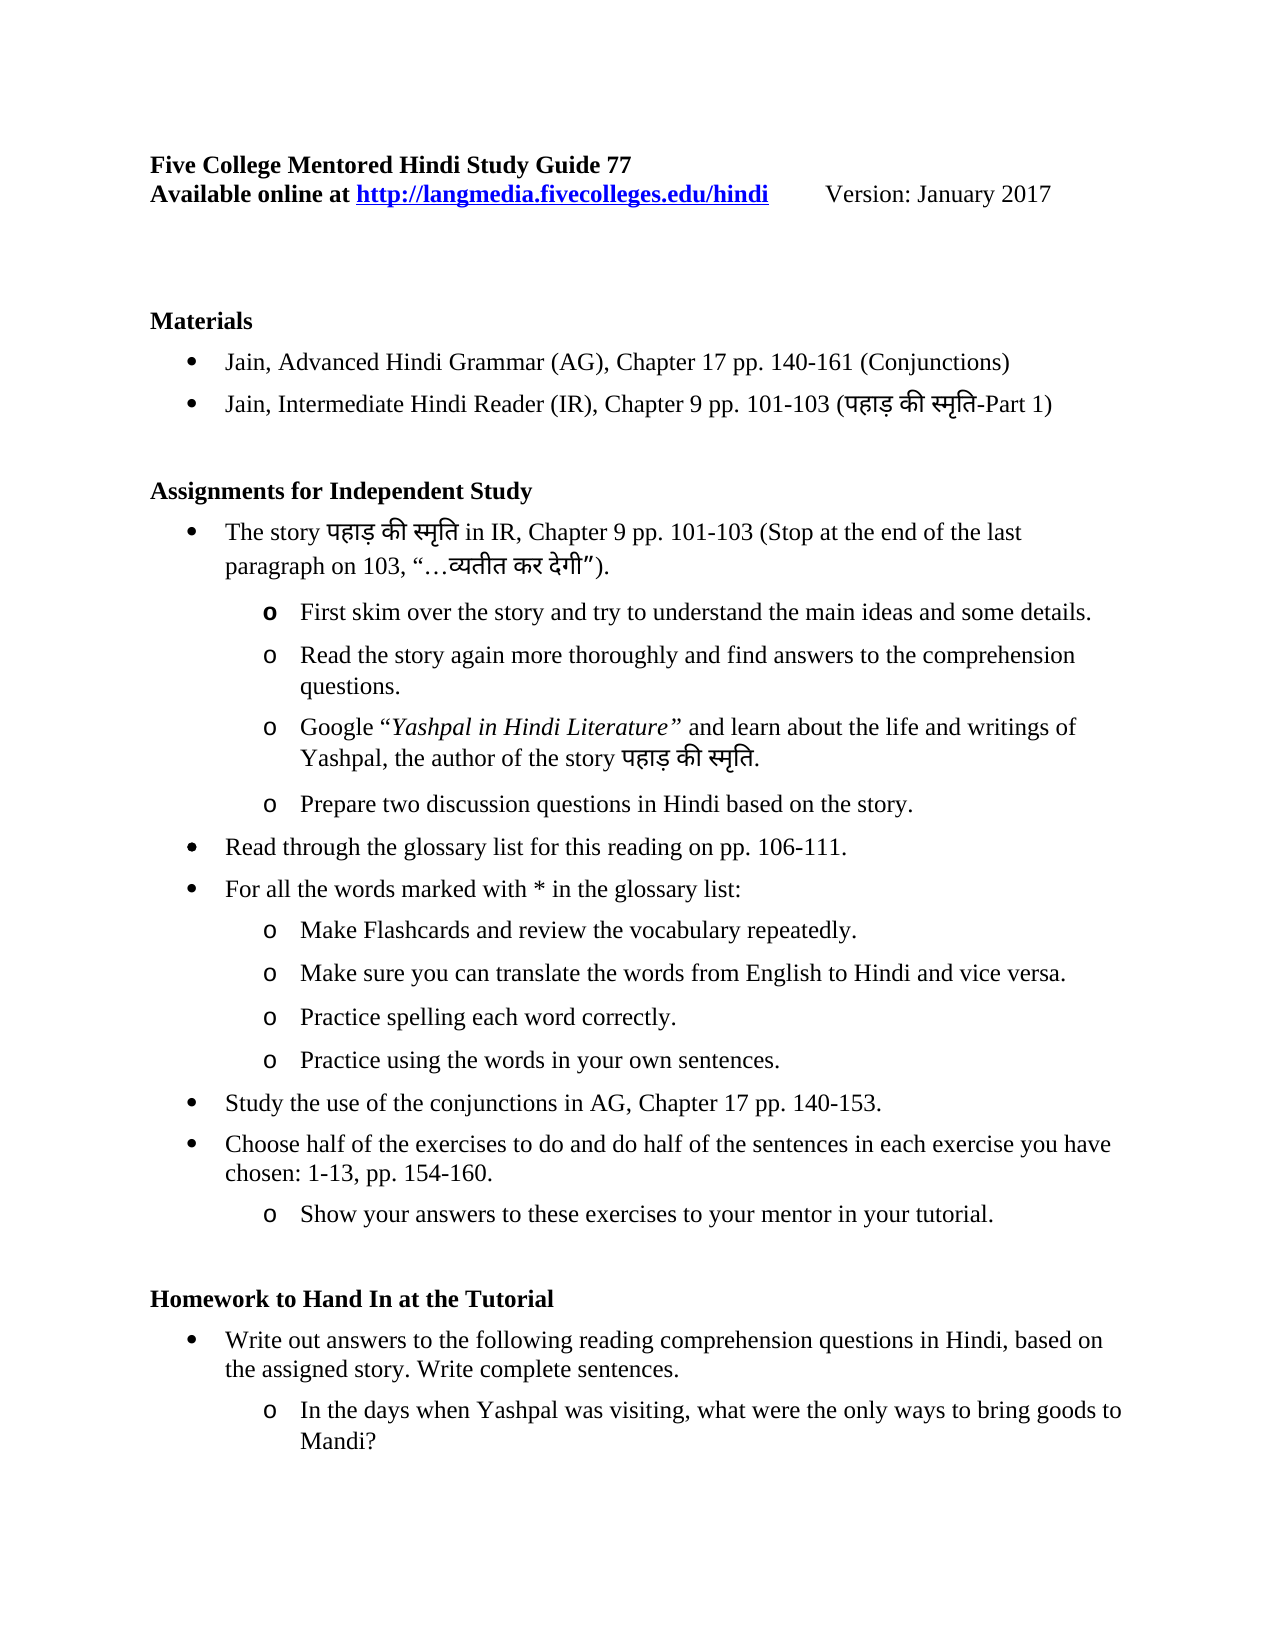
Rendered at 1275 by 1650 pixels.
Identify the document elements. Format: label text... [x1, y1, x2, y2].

list Read the story again more thoroughly and find answers to the comprehension questions. [262, 640, 1125, 700]
text Assignments for Independent Study [150, 476, 1125, 505]
list Study the use of the conjunctions in AG, Chapter 17 pp. 140-153. [187, 1088, 1125, 1117]
list Make Flashcards and review the vocabulary repeatedly. [262, 915, 1125, 946]
list Choose half of the exercises to do and do half of the sentences in each exercise you have chosen: 1-13, pp. 154-160. [187, 1129, 1125, 1187]
list For all the words marked with * in the glossary list: [187, 874, 1125, 902]
list In the days when Yashpal was visiting, what were the only ways to bring goods to Mandi? [262, 1395, 1125, 1455]
list Make sure you can translate the words from English to Hindi and vice versa. [262, 958, 1125, 989]
list Google “Yashpal in Hindi Literature” and learn about the life and writings of Yashpal, the author of the story पहाड़ की स्मृति. [262, 712, 1125, 777]
text Materials [150, 306, 1125, 335]
list First skim over the story and try to understand the main ideas and some details. [262, 597, 1125, 628]
list Jain, Advanced Hindi Grammar (AG), Chapter 17 pp. 140-161 (Conjunctions) [187, 347, 1125, 376]
list Show your answers to these exercises to your mentor in your tutorial. [262, 1199, 1125, 1230]
list Prepare two discussion questions in Hindi based on the story. [262, 789, 1125, 820]
text Five College Mentored Hindi Study Guide 77 [150, 150, 1125, 179]
text Homework to Hand In at the Tutorial [150, 1284, 1125, 1313]
list The story पहाड़ की स्मृति in IR, Chapter 9 pp. 101-103 (Stop at the end of the last paragraph on 103, “…व्यतीत कर देगी”). [187, 517, 1125, 584]
list Practice spelling each word correctly. [262, 1002, 1125, 1032]
list Write out answers to the following reading comprehension questions in Hindi, based on the assigned story. Write complete sentences. [187, 1325, 1125, 1383]
list Practice using the words in your own sentences. [262, 1045, 1125, 1076]
list Jain, Intermediate Hindi Reader (IR), Chapter 9 pp. 101-103 (पहाड़ की स्मृति-Part 1) [187, 389, 1125, 422]
text Available online at http://langmedia.fivecolleges.edu/hindi Version: January 2017 [150, 179, 1125, 207]
list Read through the glossary list for this reading on pp. 106-111. [187, 832, 1125, 861]
